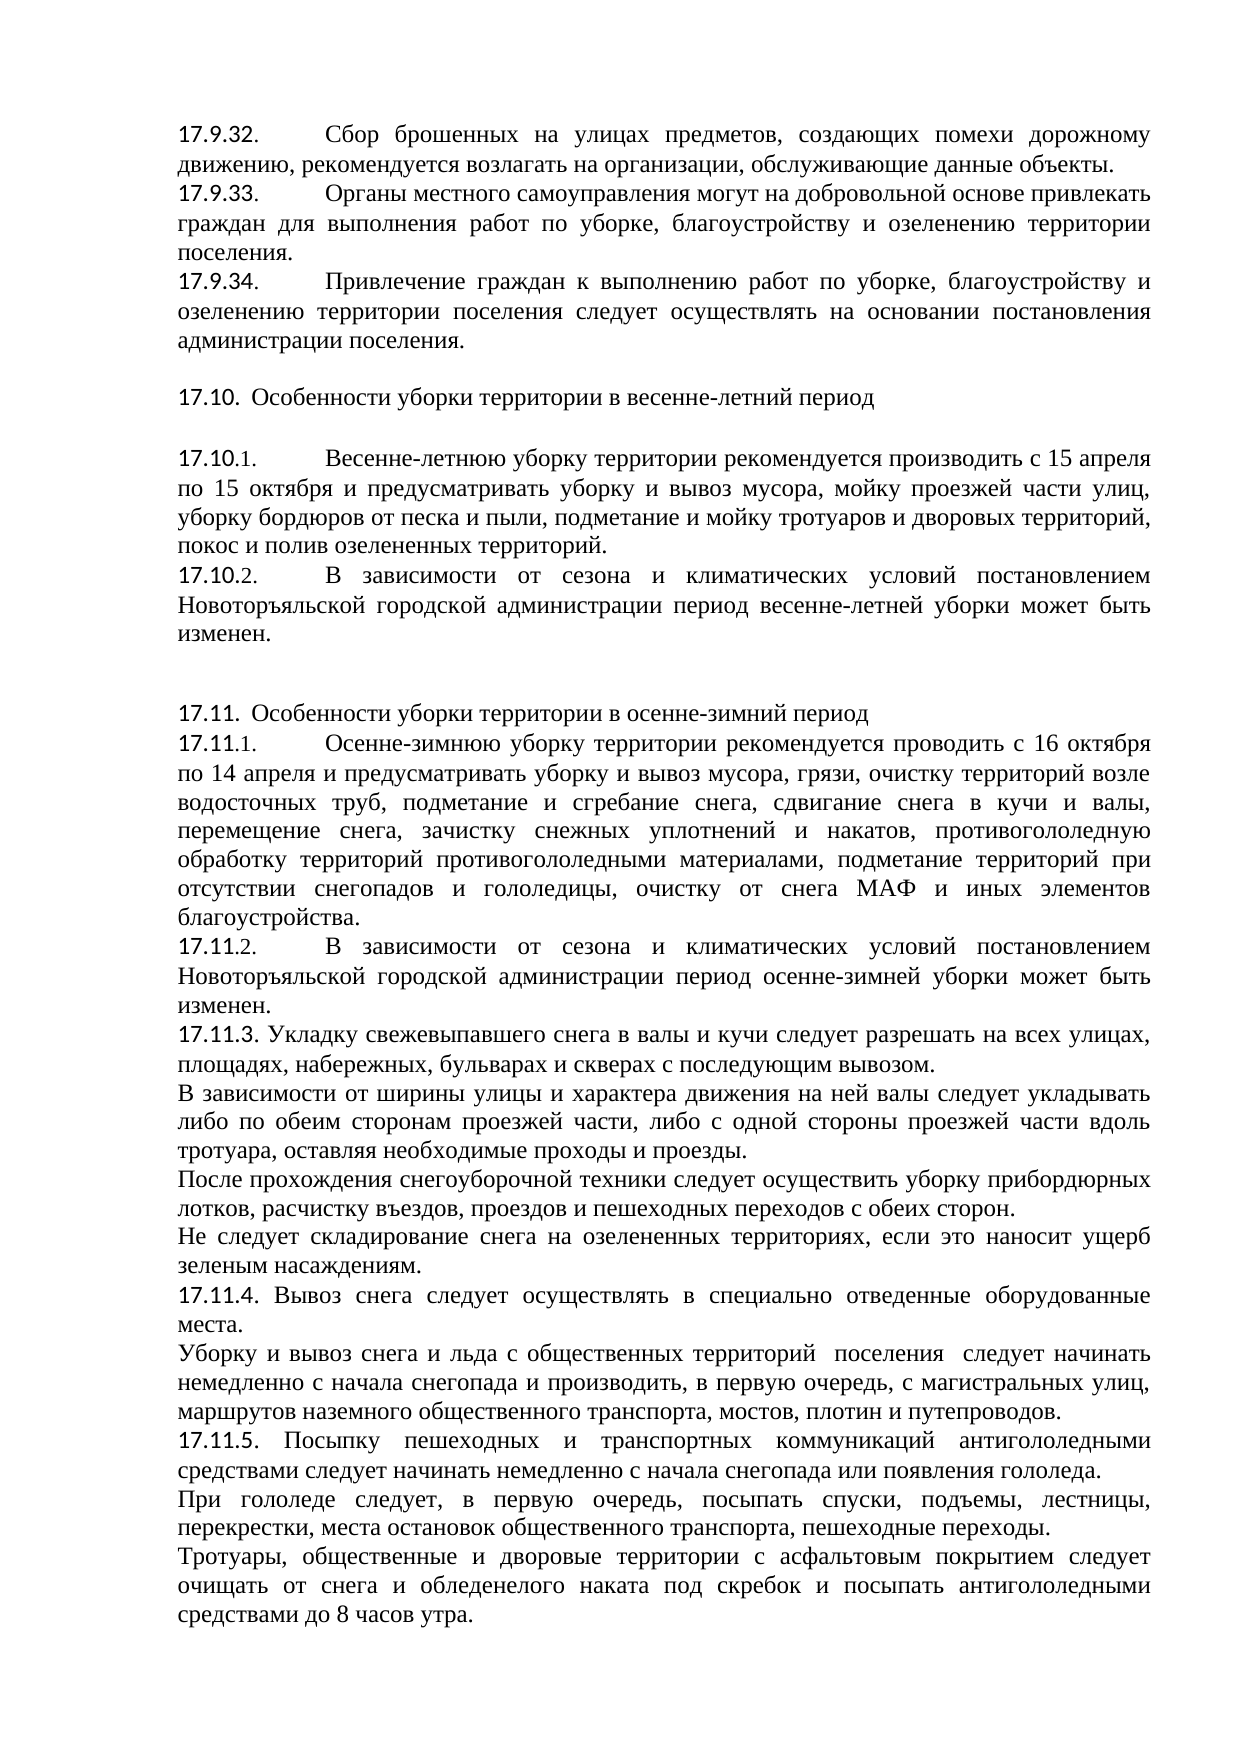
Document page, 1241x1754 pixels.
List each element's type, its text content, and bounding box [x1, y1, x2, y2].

text Тротуары, общественные и дворовые территории с асфальтовым покрытием следует очищать от снега и обледенелого наката под скребок и посыпать антигололедными средствами до 8 часов утра. [177, 1541, 1152, 1627]
text 17.9.34. Привлечение граждан к выполнению работ по уборке, благоустройству и озеленению территории поселения следует осуществлять на основании постановления администрации поселения. [177, 265, 1152, 353]
text 17.10.2. В зависимости от сезона и климатических условий постановлением Новоторъяльской городской администрации период весенне-летней уборки может быть изменен. [177, 559, 1152, 647]
text 17.9.32. Сбор брошенных на улицах предметов, создающих помехи дорожному движению, рекомендуется возлагать на организации, обслуживающие данные объекты. [177, 118, 1152, 177]
text 17.10.1. Весенне-летнюю уборку территории рекомендуется производить с 15 апреля по 15 октября и предусматривать уборку и вывоз мусора, мойку проезжей части улиц, уборку бордюров от песка и пыли, подметание и мойку тротуаров и дворовых территорий, покос и полив озелененных территорий. [177, 442, 1152, 559]
text 17.9.33. Органы местного самоуправления могут на добровольной основе привлекать граждан для выполнения работ по уборке, благоустройству и озеленению территории поселения. [177, 177, 1152, 265]
text 17.11.5. Посыпку пешеходных и транспортных коммуникаций антигололедными средствами следует начинать немедленно с начала снегопада или появления гололеда. [177, 1424, 1152, 1484]
text Не следует складирование снега на озелененных территориях, если это наносит ущерб зеленым насаждениям. [177, 1221, 1152, 1279]
text После прохождения снегоуборочной техники следует осуществить уборку прибордюрных лотков, расчистку въездов, проездов и пешеходных переходов с обеих сторон. [177, 1164, 1152, 1221]
text 17.11.2. В зависимости от сезона и климатических условий постановлением Новоторъяльской городской администрации период осенне-зимней уборки может быть изменен. [177, 930, 1152, 1018]
text При гололеде следует, в первую очередь, посыпать спуски, подъемы, лестницы, перекрестки, места остановок общественного транспорта, пешеходные переходы. [177, 1484, 1152, 1541]
text 17.11.3. Укладку свежевыпавшего снега в валы и кучи следует разрешать на всех улицах, площадях, набережных, бульварах и скверах с последующим вывозом. [177, 1018, 1152, 1078]
text 17.11.1. Осенне-зимнюю уборку территории рекомендуется проводить с 16 октября по 14 апреля и предусматривать уборку и вывоз мусора, грязи, очистку территорий возле водосточных труб, подметание и сгребание снега, сдвигание снега в кучи и валы, перемещение снега, зачистку снежных уплотнений и накатов, противогололедную обработку территорий противогололедными материалами, подметание территорий при отсутствии снегопадов и гололедицы, очистку от снега МАФ и иных элементов благоустройства. [177, 727, 1152, 930]
text В зависимости от ширины улицы и характера движения на ней валы следует укладывать либо по обеим сторонам проезжей части, либо с одной стороны проезжей части вдоль тротуара, оставляя необходимые проходы и проезды. [177, 1078, 1152, 1164]
text Уборку и вывоз снега и льда с общественных территорий поселения следует начинать немедленно с начала снегопада и производить, в первую очередь, с магистральных улиц, маршрутов наземного общественного транспорта, мостов, плотин и путепроводов. [177, 1338, 1152, 1424]
text 17.11.4. Вывоз снега следует осуществлять в специально отведенные оборудованные места. [177, 1279, 1152, 1338]
text 17.10. Особенности уборки территории в весенне-летний период [177, 381, 1152, 412]
text 17.11. Особенности уборки территории в осенне-зимний период [177, 697, 1152, 727]
